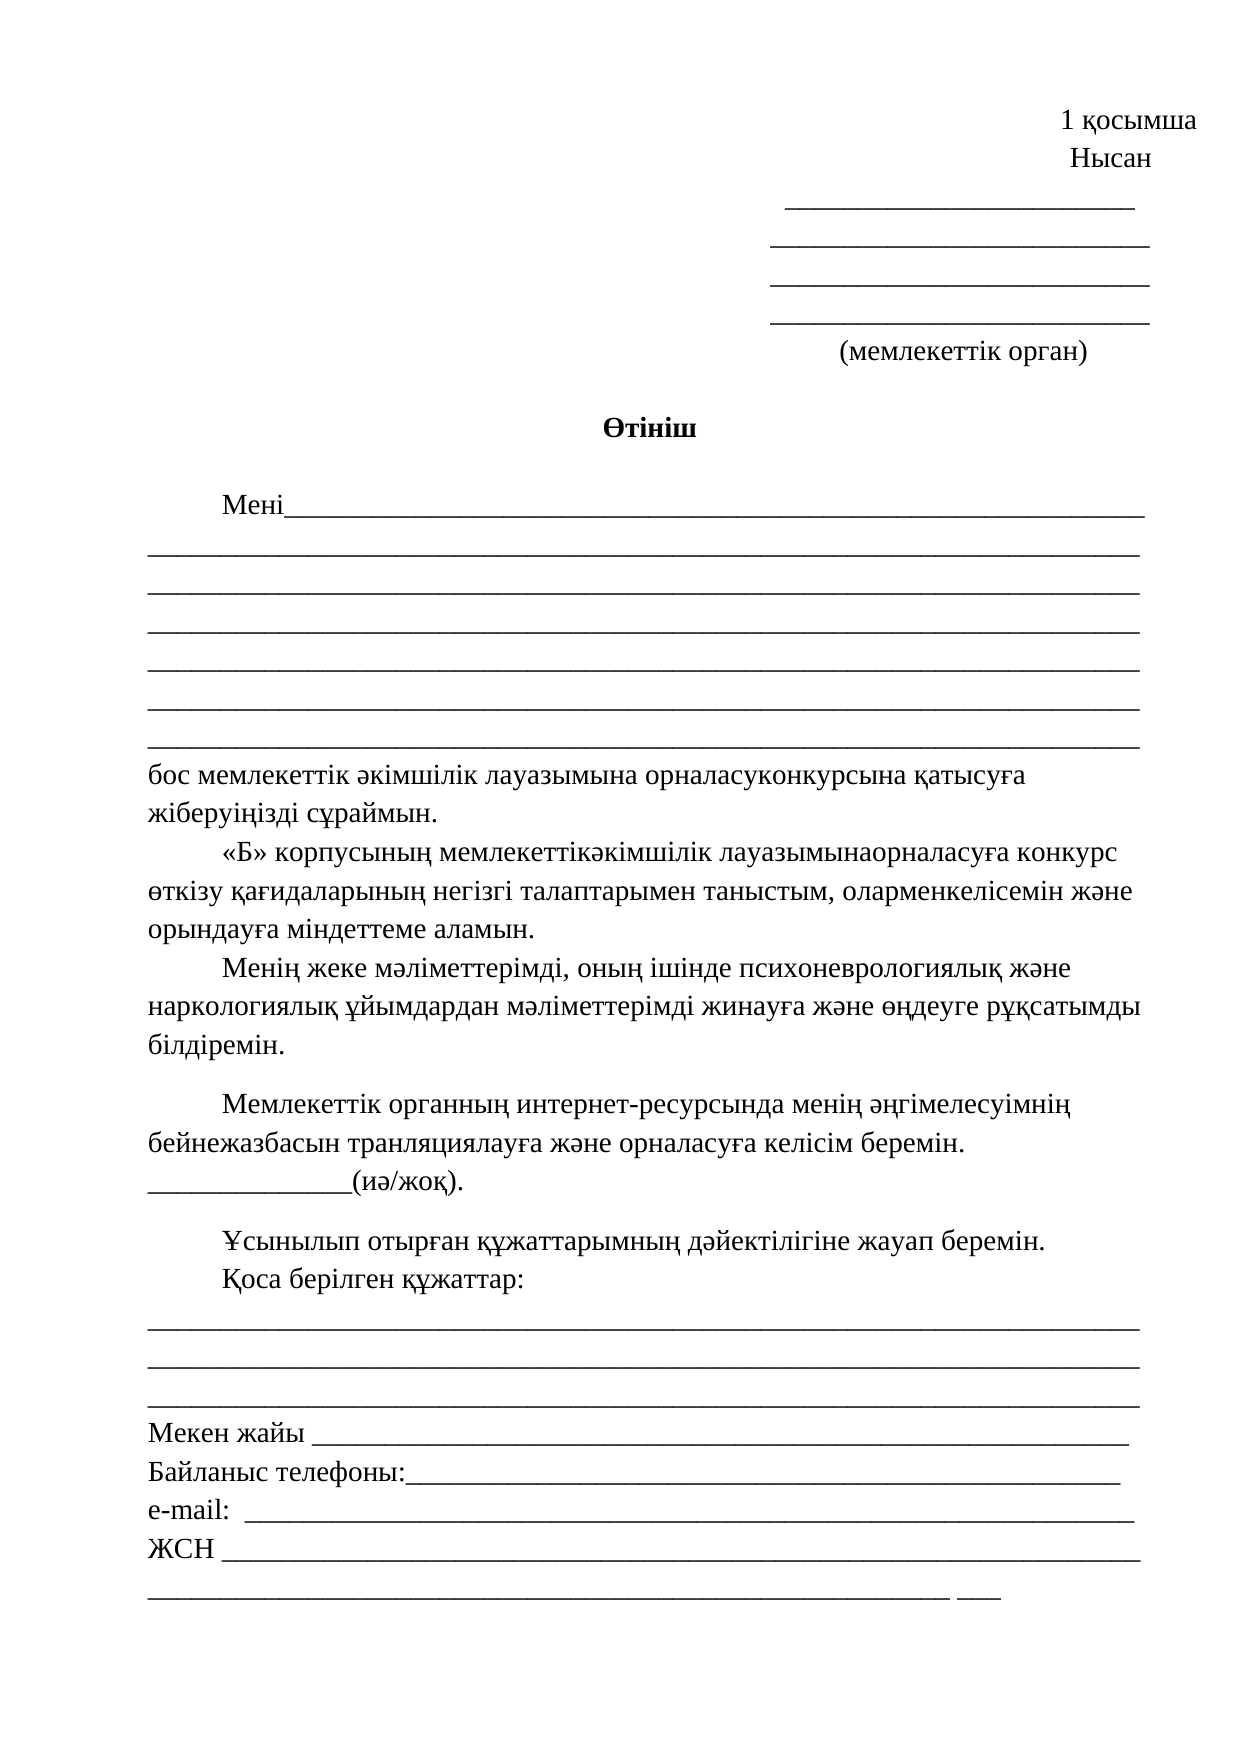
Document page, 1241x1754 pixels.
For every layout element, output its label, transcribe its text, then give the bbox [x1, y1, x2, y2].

text Ұсынылып отырған құжаттарымның дәйектілігіне жауап беремін. [148, 1223, 1152, 1256]
text Нысан [768, 140, 1152, 174]
text Мемлекеттік органның интернет-ресурсында менің әңгімелесуімнің бейнежазбасын транляциялауға және орналасуға келісім беремін. ______________(иә/жоқ). [148, 1086, 1152, 1197]
text __________________________ [768, 256, 1152, 289]
text Байланыс телефоны:_________________________________________________ [148, 1454, 1152, 1487]
text _______________________________________________________ ___ [148, 1569, 1152, 1603]
text __________________________ (мемлекеттік орган) [768, 294, 1152, 367]
text Өтініш [148, 410, 1152, 444]
text 1 қосымша [768, 102, 1197, 135]
text e-mail: _____________________________________________________________ [148, 1492, 1152, 1526]
text ________________________ [768, 179, 1152, 212]
text Мені___________________________________________________________________________________________________________________________________________________________________________________________________________________________________________________________________________________________________________________________________________________________________________________________________________________________________________________________________________________бос мемлекеттік әкімшілік лауазымына орналасуконкурсына қатысуға жіберуіңізді сұраймын. [148, 487, 1152, 829]
text Менің жеке мәліметтерімді, оның ішінде психоневрологиялық және наркологиялық ұйымдардан мәліметтерімді жинауға және өңдеуге рұқсатымды білдіремін. [148, 950, 1152, 1060]
text «Б» корпусының мемлекеттікәкімшілік лауазымынаорналасуға конкурс өткізу қағидаларының негізгі талаптарымен таныстым, оларменкелісемін және орындауға міндеттеме аламын. [148, 834, 1152, 945]
text Қоса берілген құжаттар: ____________________________________________________________________ ____________________________________________________________________ ____________________________________________________________________ [148, 1261, 1152, 1410]
text ЖСН _______________________________________________________________ [148, 1531, 1152, 1564]
text Мекен жайы ________________________________________________________ [148, 1415, 1152, 1449]
text __________________________ [768, 217, 1152, 251]
